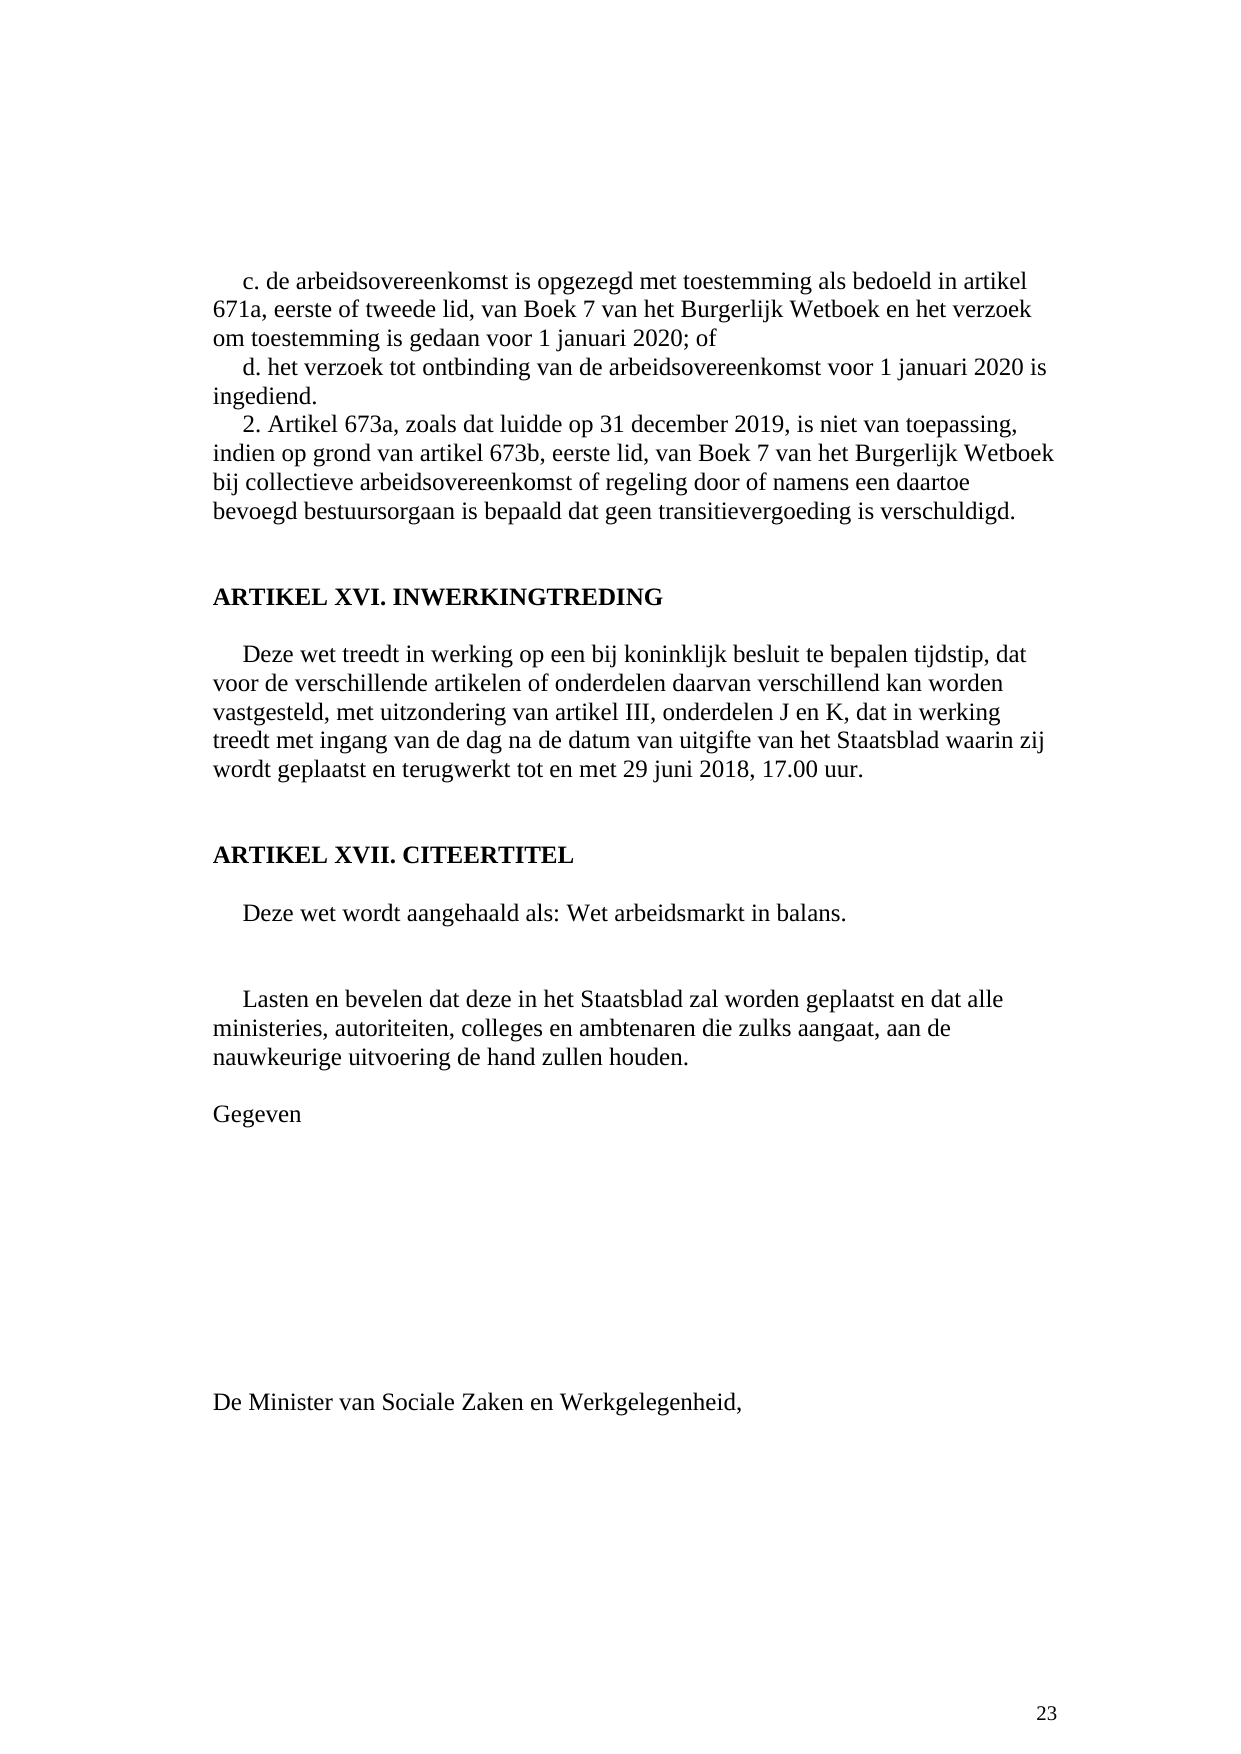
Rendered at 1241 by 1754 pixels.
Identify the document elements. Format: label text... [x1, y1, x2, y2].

text Deze wet wordt aangehaald als: Wet arbeidsmarkt in balans. [213, 898, 1057, 927]
text De Minister van Sociale Zaken en Werkgelegenheid, [213, 1387, 1057, 1416]
text ARTIKEL XVI. INWERKINGTREDING [213, 582, 1057, 639]
text ARTIKEL XVII. CITEERTITEL [213, 841, 1057, 869]
text 2. Artikel 673a, zoals dat luidde op 31 december 2019, is niet van toepassing, indien op grond van artikel 673b, eerste lid, van Boek 7 van het Burgerlijk Wetboek bij collectieve arbeidsovereenkomst of regeling door of namens een daartoe bevoegd bestuursorgaan is bepaald dat geen transitievergoeding is verschuldigd. [213, 409, 1057, 524]
text d. het verzoek tot ontbinding van de arbeidsovereenkomst voor 1 januari 2020 is ingediend. [213, 352, 1057, 409]
text Gegeven [213, 1099, 1057, 1128]
text Lasten en bevelen dat deze in het Staatsblad zal worden geplaatst en dat alle ministeries, autoriteiten, colleges en ambtenaren die zulks aangaat, aan de nauwkeurige uitvoering de hand zullen houden. [213, 984, 1057, 1071]
text Deze wet treedt in werking op een bij koninklijk besluit te bepalen tijdstip, dat voor de verschillende artikelen of onderdelen daarvan verschillend kan worden vastgesteld, met uitzondering van artikel III, onderdelen J en K, dat in werking treedt met ingang van de dag na de datum van uitgifte van het Staatsblad waarin zij wordt geplaatst en terugwerkt tot en met 29 juni 2018, 17.00 uur. [213, 639, 1057, 783]
text c. de arbeidsovereenkomst is opgezegd met toestemming als bedoeld in artikel 671a, eerste of tweede lid, van Boek 7 van het Burgerlijk Wetboek en het verzoek om toestemming is gedaan voor 1 januari 2020; of [213, 266, 1057, 352]
